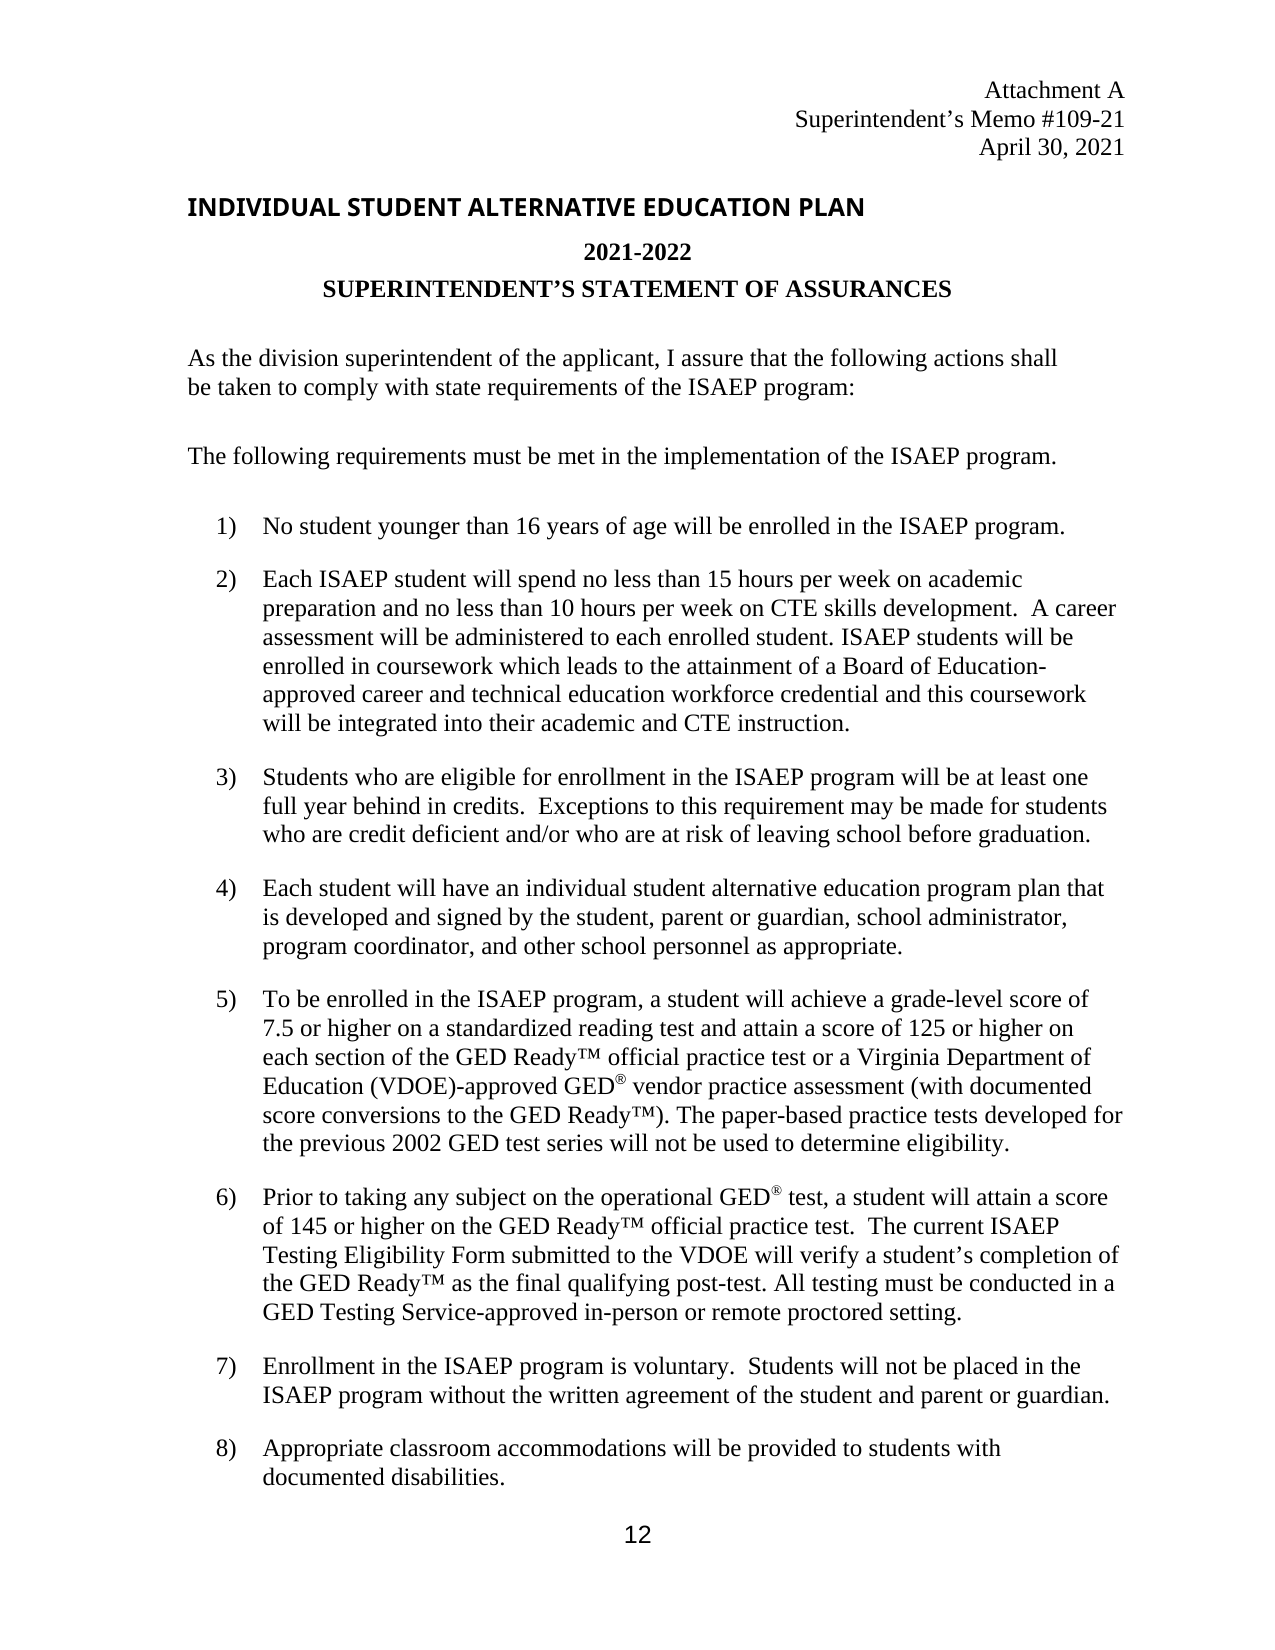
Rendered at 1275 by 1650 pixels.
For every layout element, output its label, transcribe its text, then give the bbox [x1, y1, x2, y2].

text As the division superintendent of the applicant, I assure that the following actions shall be taken to comply with state requirements of the ISAEP program: [187, 343, 1087, 401]
text The following requirements must be met in the implementation of the ISAEP program. [187, 441, 1087, 470]
list Each student will have an individual student alternative education program plan that is developed and signed by the student, parent or guardian, school administrator, program coordinator, and other school personnel as appropriate. [216, 873, 1125, 959]
list To be enrolled in the ISAEP program, a student will achieve a grade-level score of 7.5 or higher on a standardized reading test and attain a score of 125 or higher on each section of the GED Ready™ official practice test or a Virginia Department of Education (VDOE)-approved GED® vendor practice assessment (with documented score conversions to the GED Ready™). The paper-based practice tests developed for the previous 2002 GED test series will not be used to determine eligibility. [216, 984, 1125, 1157]
list Prior to taking any subject on the operational GED® test, a student will attain a score of 145 or higher on the GED Ready™ official practice test. The current ISAEP Testing Eligibility Form submitted to the VDOE will verify a student’s completion of the GED Ready™ as the final qualifying post-test. All testing must be conducted in a GED Testing Service-approved in-person or remote proctored setting. [216, 1182, 1125, 1326]
text 2021-2022 [187, 237, 1087, 265]
text SUPERINTENDENT’S STATEMENT OF ASSURANCES [187, 274, 1087, 302]
list Each ISAEP student will spend no less than 15 hours per week on academic preparation and no less than 10 hours per week on CTE skills development. A career assessment will be administered to each enrolled student. ISAEP students will be enrolled in coursework which leads to the attainment of a Board of Education-approved career and technical education workforce credential and this coursework will be integrated into their academic and CTE instruction. [216, 564, 1125, 737]
list No student younger than 16 years of age will be enrolled in the ISAEP program. [216, 511, 1087, 539]
list Enrollment in the ISAEP program is voluntary. Students will not be placed in the ISAEP program without the written agreement of the student and parent or guardian. [216, 1351, 1125, 1408]
list Appropriate classroom accommodations will be provided to students with documented disabilities. [216, 1433, 1125, 1491]
subtitle Individual Student Alternative Education Plan [187, 190, 1087, 224]
list Students who are eligible for enrollment in the ISAEP program will be at least one full year behind in credits. Exceptions to this requirement may be made for students who are credit deficient and/or who are at risk of leaving school before graduation. [216, 762, 1125, 848]
